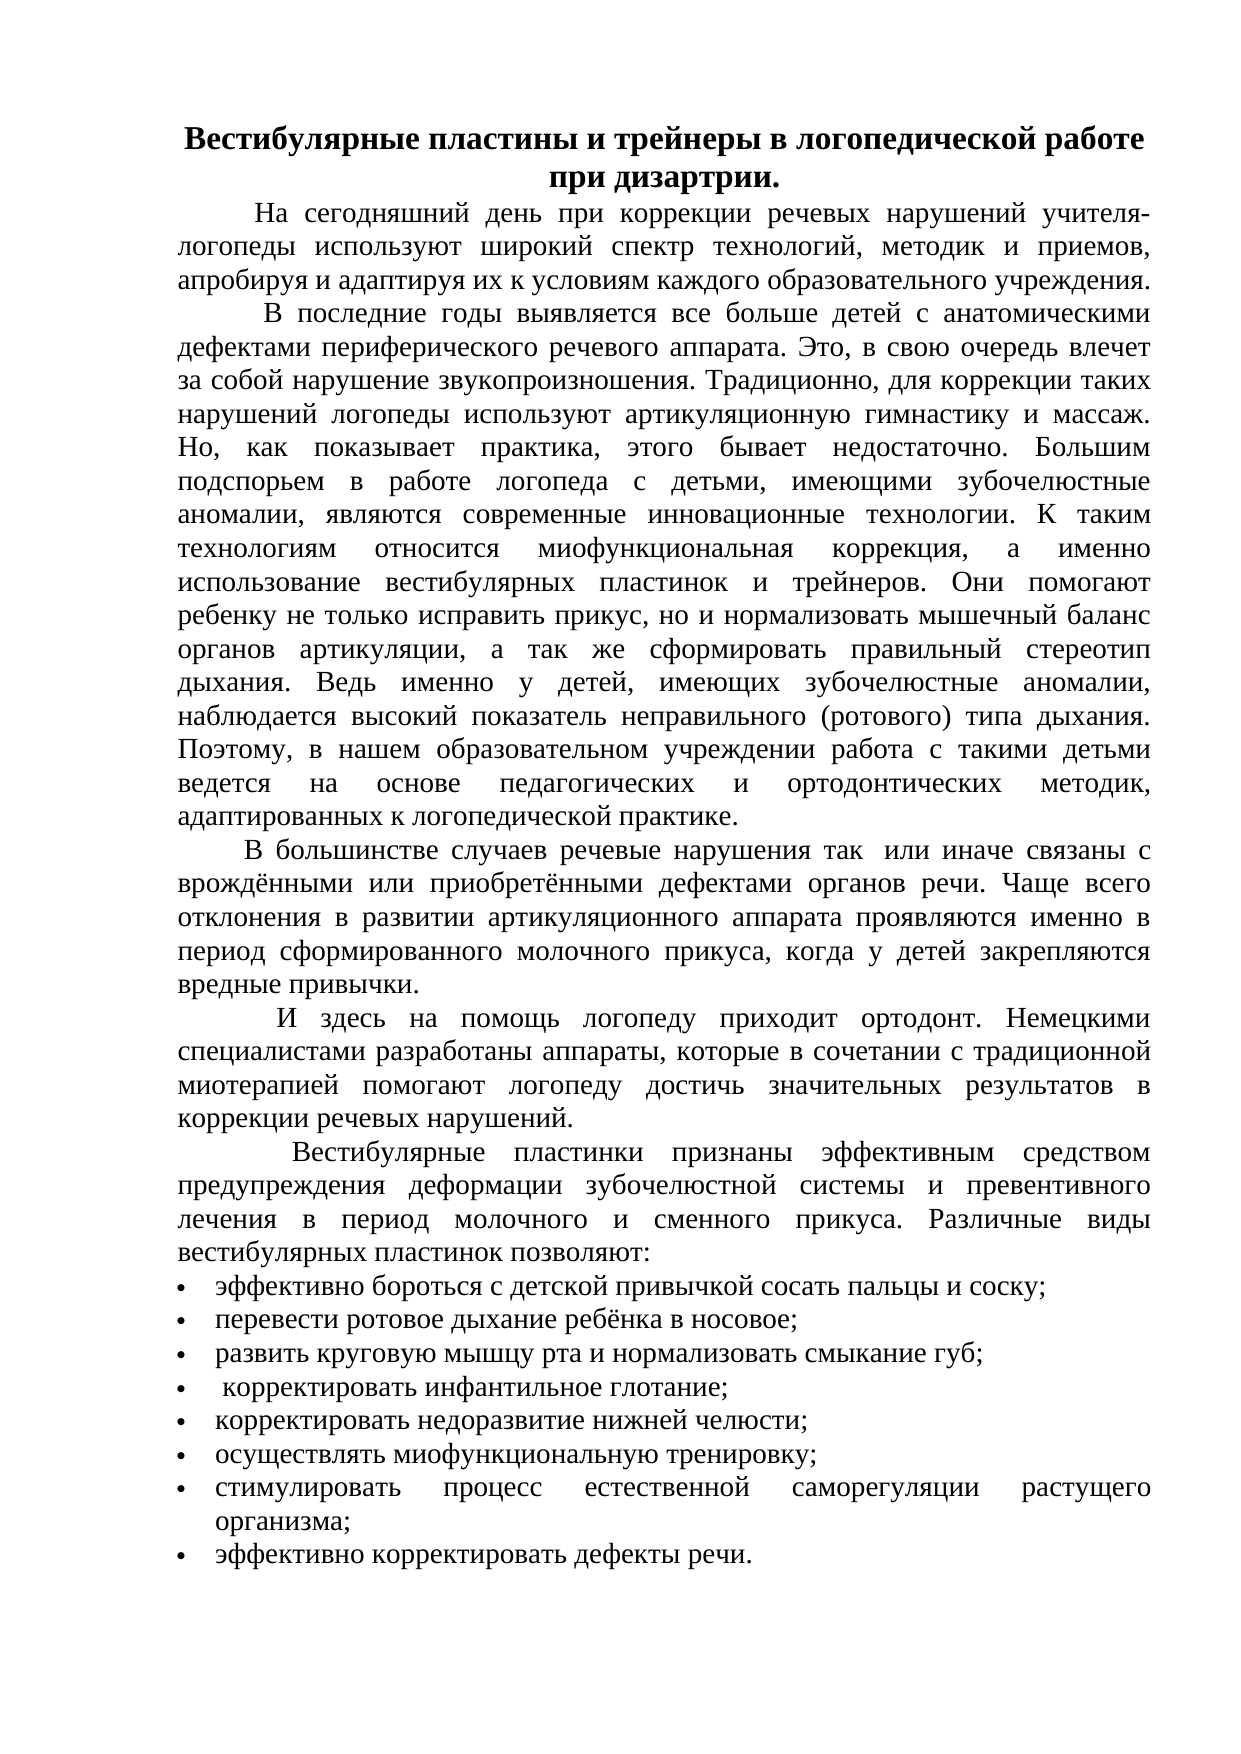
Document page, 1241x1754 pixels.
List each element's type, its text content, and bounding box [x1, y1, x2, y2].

list развить круговую мышцу рта и нормализовать смыкание губ; [177, 1335, 1152, 1369]
text В большинстве случаев речевые нарушения так или иначе связаны с врождёнными или приобретёнными дефектами органов речи. Чаще всего отклонения в развитии артикуляционного аппарата проявляются именно в период сформированного молочного прикуса, когда у детей закрепляются вредные привычки. [177, 832, 1152, 1000]
text На сегодняшний день при коррекции речевых нарушений учителя-логопеды используют широкий спектр технологий, методик и приемов, апробируя и адаптируя их к условиям каждого образовательного учреждения. [177, 195, 1152, 295]
list эффективно корректировать дефекты речи. [177, 1536, 1152, 1570]
list корректировать инфантильное глотание; [177, 1369, 1152, 1402]
list осуществлять миофункциональную тренировку; [177, 1436, 1152, 1469]
text Вестибулярные пластины и трейнеры в логопедической работе при дизартрии. [177, 118, 1152, 195]
text Вестибулярные пластинки признаны эффективным средством предупреждения деформации зубочелюстной системы и превентивного лечения в период молочного и сменного прикуса. Различные виды вестибулярных пластинок позволяют: [177, 1134, 1152, 1268]
list стимулировать процесс естественной саморегуляции растущего организма; [177, 1469, 1152, 1536]
text В последние годы выявляется все больше детей с анатомическими дефектами периферического речевого аппарата. Это, в свою очередь влечет за собой нарушение звукопроизношения. Традиционно, для коррекции таких нарушений логопеды используют артикуляционную гимнастику и массаж. Но, как показывает практика, этого бывает недостаточно. Большим подспорьем в работе логопеда с детьми, имеющими зубочелюстные аномалии, являются современные инновационные технологии. К таким технологиям относится миофункциональная коррекция, а именно использование вестибулярных пластинок и трейнеров. Они помогают ребенку не только исправить прикус, но и нормализовать мышечный баланс органов артикуляции, а так же сформировать правильный стереотип дыхания. Ведь именно у детей, имеющих зубочелюстные аномалии, наблюдается высокий показатель неправильного (ротового) типа дыхания. Поэтому, в нашем образовательном учреждении работа с такими детьми ведется на основе педагогических и ортодонтических методик, адаптированных к логопедической практике. [177, 295, 1152, 832]
list эффективно бороться с детской привычкой сосать пальцы и соску; [177, 1268, 1152, 1302]
list перевести ротовое дыхание ребёнка в носовое; [177, 1302, 1152, 1335]
list корректировать недоразвитие нижней челюсти; [177, 1402, 1152, 1436]
text И здесь на помощь логопеду приходит ортодонт. Немецкими специалистами разработаны аппараты, которые в сочетании с традиционной миотерапией помогают логопеду достичь значительных результатов в коррекции речевых нарушений. [177, 1000, 1152, 1134]
